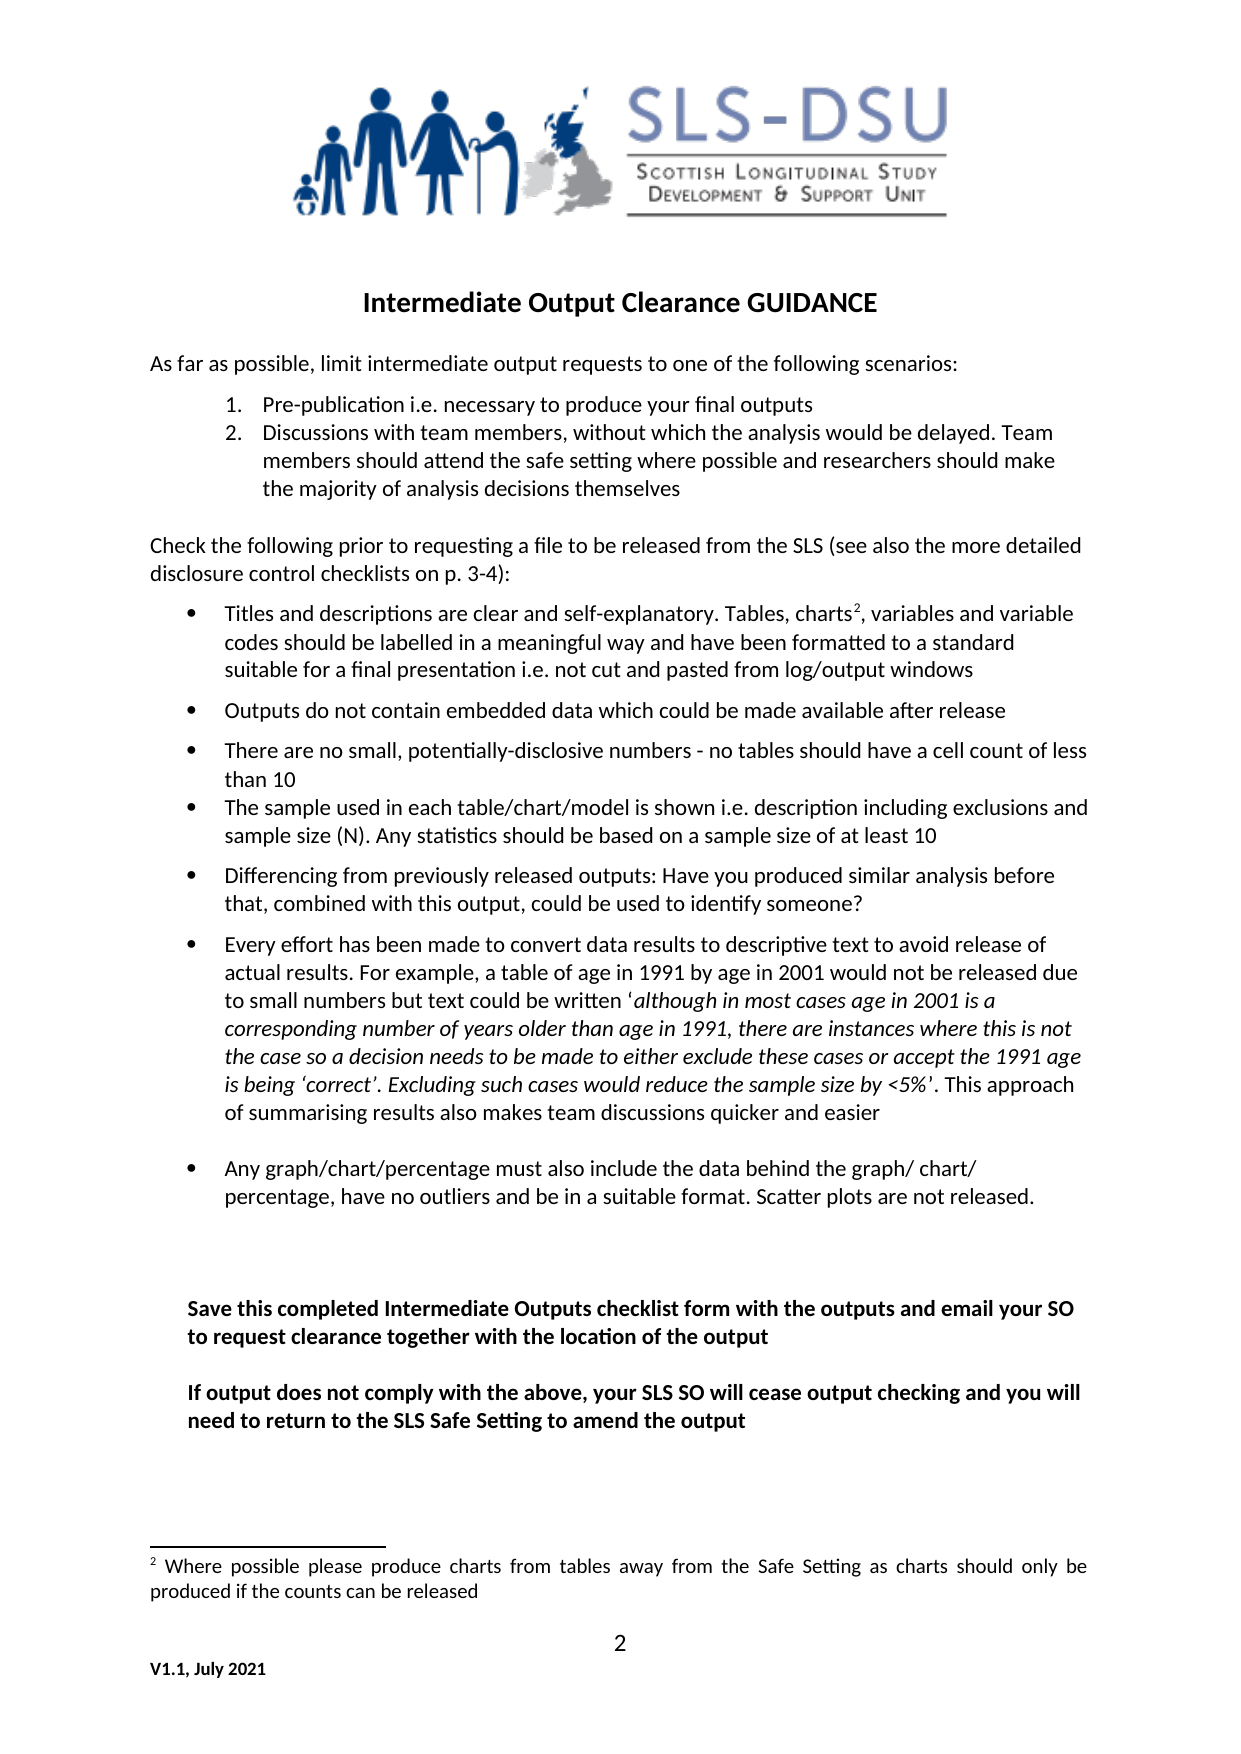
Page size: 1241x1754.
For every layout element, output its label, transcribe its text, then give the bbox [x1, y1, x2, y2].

list Save this completed Intermediate Outputs checklist form with the outputs and email your SO to request clearance together with the location of the output [187, 1294, 1090, 1350]
list Discussions with team members, without which the analysis would be delayed. Team members should attend the safe setting where possible and researchers should make the majority of analysis decisions themselves [225, 418, 1090, 502]
list The sample used in each table/chart/model is shown i.e. description including exclusions and sample size (N). Any statistics should be based on a sample size of at least 10 [187, 793, 1090, 849]
list Pre-publication i.e. necessary to produce your final outputs [225, 390, 1090, 418]
text Check the following prior to requesting a file to be released from the SLS (see also the more detailed disclosure control checklists on p. 3-4): [150, 531, 1090, 587]
list There are no small, potentially-disclosive numbers - no tables should have a cell count of less than 10 [187, 737, 1090, 793]
list Differencing from previously released outputs: Have you produced similar analysis before that, combined with this output, could be used to identify someone? [187, 861, 1090, 917]
text As far as possible, limit intermediate output requests to one of the following scenarios: [150, 349, 1090, 377]
list If output does not comply with the above, your SLS SO will cease output checking and you will need to return to the SLS Safe Setting to amend the output [187, 1378, 1090, 1434]
list Titles and descriptions are clear and self-explanatory. Tables, charts, variables and variable codes should be labelled in a meaningful way and have been formatted to a standard suitable for a final presentation i.e. not cut and pasted from log/output windows [187, 599, 1090, 684]
list Outputs do not contain embedded data which could be made available after release [187, 696, 1090, 724]
text Intermediate Output Clearance GUIDANCE [150, 284, 1090, 320]
list Every effort has been made to convert data results to descriptive text to avoid release of actual results. For example, a table of age in 1991 by age in 2001 would not be released due to small numbers but text could be written ‘although in most cases age in 2001 is a corresponding number of years older than age in 1991, there are instances where this is not the case so a decision needs to be made to either exclude these cases or accept the 1991 age is being ‘correct’. Excluding such cases would reduce the sample size by <5%’. This approach of summarising results also makes team discussions quicker and easier [187, 930, 1090, 1126]
list Any graph/chart/percentage must also include the data behind the graph/ chart/ percentage, have no outliers and be in a suitable format. Scatter plots are not released. [187, 1154, 1090, 1210]
